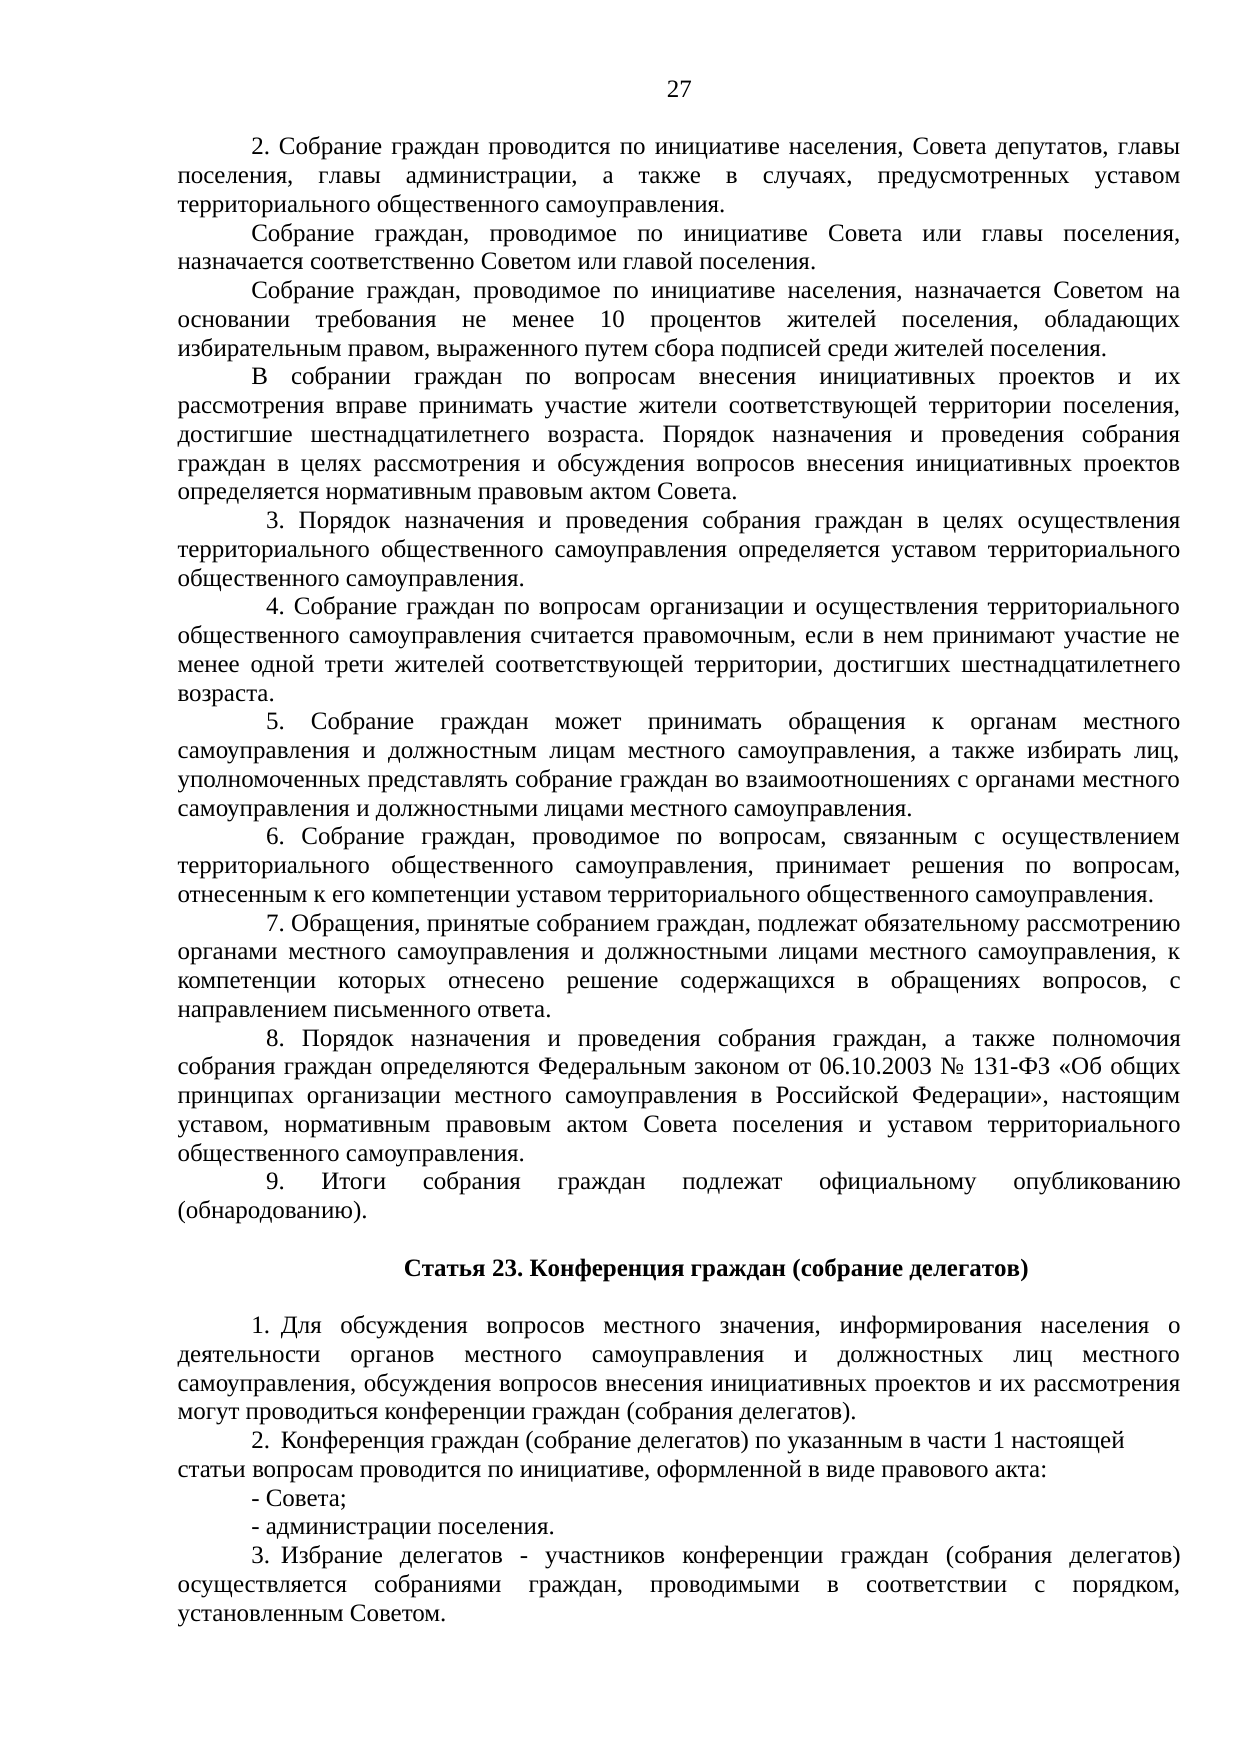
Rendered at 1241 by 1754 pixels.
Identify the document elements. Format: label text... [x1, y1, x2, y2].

text Собрание граждан, проводимое по инициативе Совета или главы поселения, назначается соответственно Советом или главой поселения. [177, 218, 1181, 275]
text 9. Итоги собрания граждан подлежат официальному опубликованию (обнародованию). [177, 1166, 1181, 1224]
text - Совета; [177, 1483, 1181, 1511]
text 3. Порядок назначения и проведения собрания граждан в целях осуществления территориального общественного самоуправления определяется уставом территориального общественного самоуправления. [177, 505, 1181, 591]
text 5. Собрание граждан может принимать обращения к органам местного самоуправления и должностным лицам местного самоуправления, а также избирать лиц, уполномоченных представлять собрание граждан во взаимоотношениях с органами местного самоуправления и должностными лицами местного самоуправления. [177, 706, 1181, 821]
text 2. Собрание граждан проводится по инициативе населения, Совета депутатов, главы поселения, главы администрации, а также в случаях, предусмотренных уставом территориального общественного самоуправления. [177, 131, 1181, 218]
text 4. Собрание граждан по вопросам организации и осуществления территориального общественного самоуправления считается правомочным, если в нем принимают участие не менее одной трети жителей соответствующей территории, достигших шестнадцатилетнего возраста. [177, 591, 1181, 706]
list Избрание делегатов - участников конференции граждан (собрания делегатов) осуществляется собраниями граждан, проводимыми в соответствии с порядком, установленным Советом. [177, 1540, 1181, 1626]
text Собрание граждан, проводимое по инициативе населения, назначается Советом на основании требования не менее 10 процентов жителей поселения, обладающих избирательным правом, выраженного путем сбора подписей среди жителей поселения. [177, 275, 1181, 361]
list Для обсуждения вопросов местного значения, информирования населения о деятельности органов местного самоуправления и должностных лиц местного самоуправления, обсуждения вопросов внесения инициативных проектов и их рассмотрения могут проводиться конференции граждан (собрания делегатов). [177, 1310, 1181, 1425]
text 8. Порядок назначения и проведения собрания граждан, а также полномочия собрания граждан определяются Федеральным законом от 06.10.2003 № 131-ФЗ «Об общих принципах организации местного самоуправления в Российской Федерации», настоящим уставом, нормативным правовым актом Совета поселения и уставом территориального общественного самоуправления. [177, 1023, 1181, 1166]
text В собрании граждан по вопросам внесения инициативных проектов и их рассмотрения вправе принимать участие жители соответствующей территории поселения, достигшие шестнадцатилетнего возраста. Порядок назначения и проведения собрания граждан в целях рассмотрения и обсуждения вопросов внесения инициативных проектов определяется нормативным правовым актом Совета. [177, 361, 1181, 505]
text - администрации поселения. [177, 1511, 1181, 1540]
text 6. Собрание граждан, проводимое по вопросам, связанным с осуществлением территориального общественного самоуправления, принимает решения по вопросам, отнесенным к его компетенции уставом территориального общественного самоуправления. [177, 821, 1181, 908]
text Статья 23. Конференция граждан (собрание делегатов) [177, 1253, 1181, 1281]
text 7. Обращения, принятые собранием граждан, подлежат обязательному рассмотрению органами местного самоуправления и должностными лицами местного самоуправления, к компетенции которых отнесено решение содержащихся в обращениях вопросов, с направлением письменного ответа. [177, 908, 1181, 1023]
list Конференция граждан (собрание делегатов) по указанным в части 1 настоящей статьи вопросам проводится по инициативе, оформленной в виде правового акта: [177, 1425, 1181, 1483]
